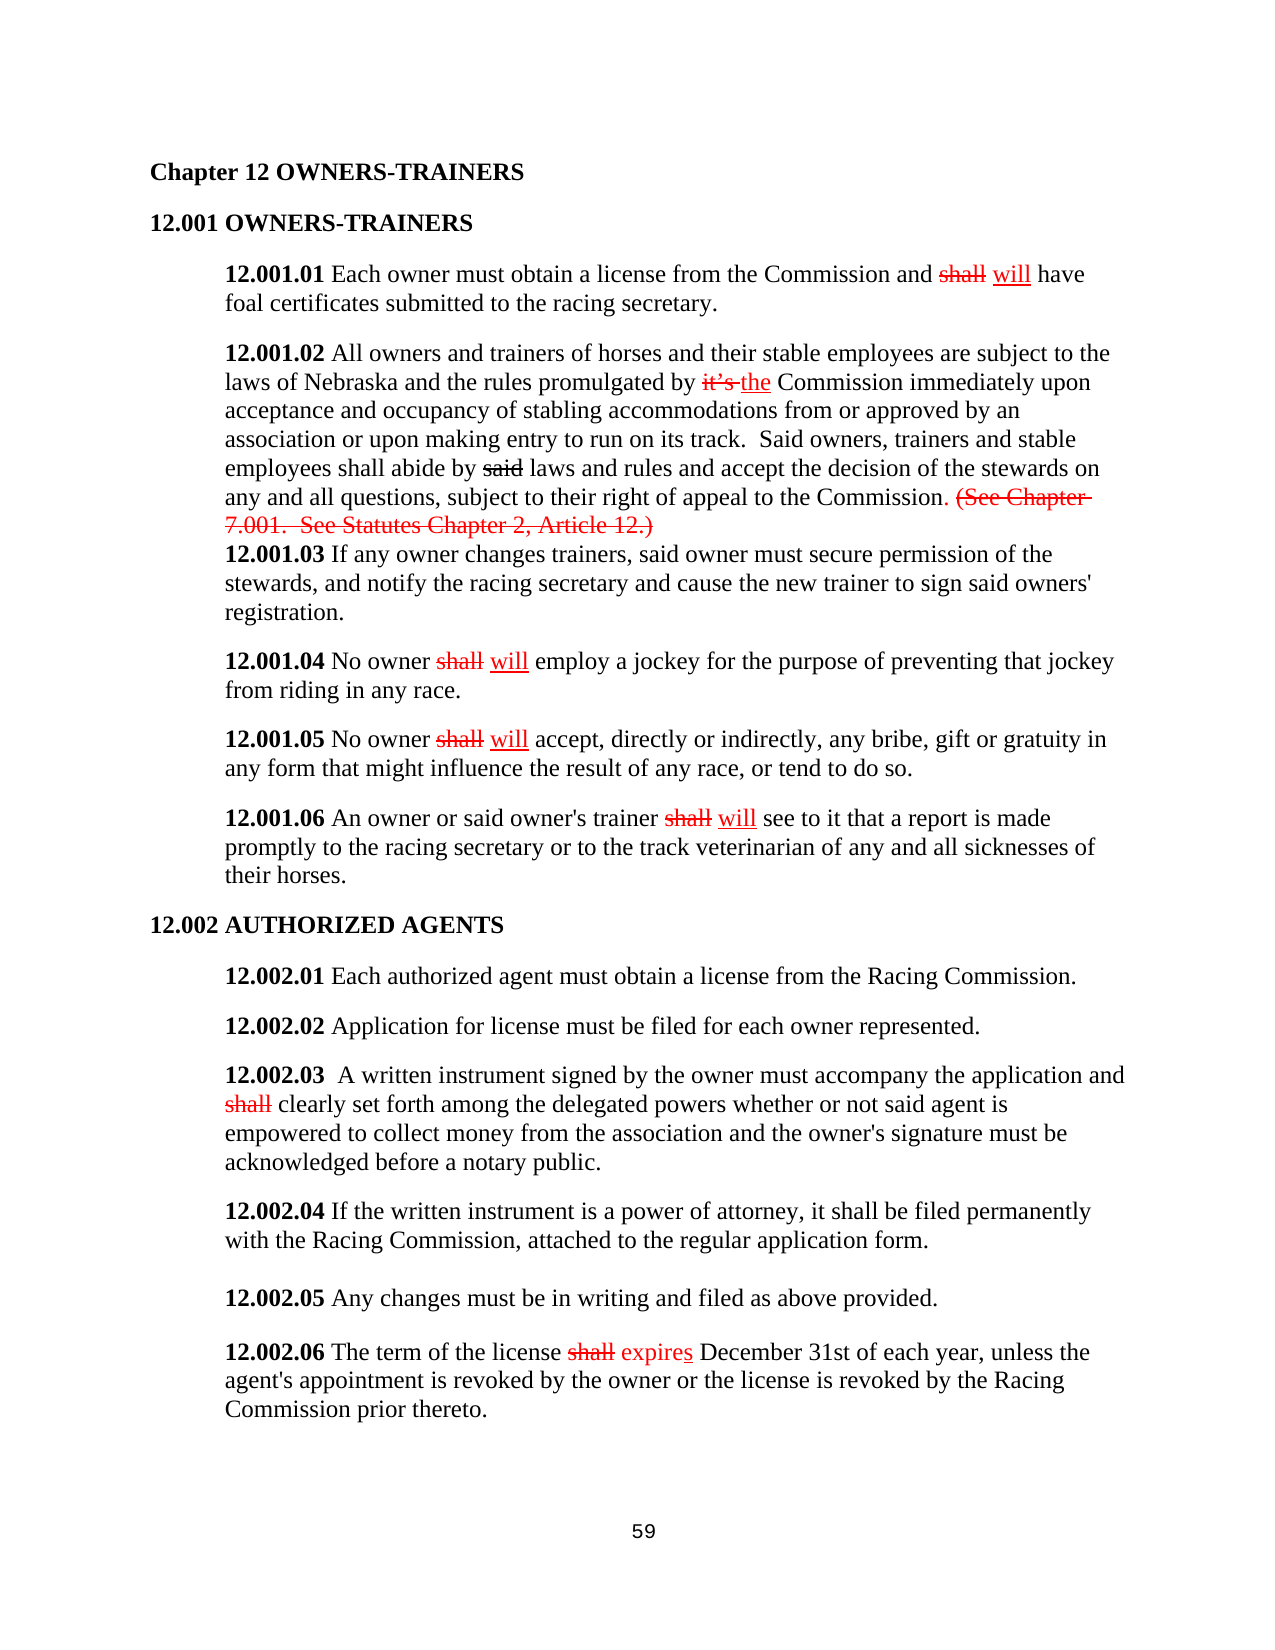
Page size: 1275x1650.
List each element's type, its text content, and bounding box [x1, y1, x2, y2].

text 12.002.04 If the written instrument is a power of attorney, it shall be filed permanently with the Racing Commission, attached to the regular application form. [224, 1196, 1112, 1254]
text 12.001.02 All owners and trainers of horses and their stable employees are subject to the laws of Nebraska and the rules promulgated by it’s the Commission immediately upon acceptance and occupancy of stabling accommodations from or approved by an association or upon making entry to run on its track. Said owners, trainers and stable employees shall abide by said laws and rules and accept the decision of the stewards on any and all questions, subject to their right of appeal to the Commission. (See Chapter 7.001. See Statutes Chapter 2, Article 12.) [224, 338, 1125, 539]
text 12.001.04 No owner shall will employ a jockey for the purpose of preventing that jockey from riding in any race. [224, 646, 1125, 704]
text 12.002.03 A written instrument signed by the owner must accompany the application and shall clearly set forth among the delegated powers whether or not said agent is empowered to collect money from the association and the owner's signature must be acknowledged before a notary public. [224, 1061, 1125, 1176]
text 12.002.02 Application for license must be filed for each owner represented. [224, 1011, 1125, 1040]
text 12.001.03 If any owner changes trainers, said owner must secure permission of the stewards, and notify the racing secretary and cause the new trainer to sign said owners' registration. [224, 539, 1125, 625]
text 12.002.06 The term of the license shall expires December 31st of each year, unless the agent's appointment is revoked by the owner or the license is revoked by the Racing Commission prior thereto. [224, 1337, 1125, 1423]
text 12.001.01 Each owner must obtain a license from the Commission and shall will have foal certificates submitted to the racing secretary. [224, 259, 1125, 317]
text 12.002 AUTHORIZED AGENTS [149, 910, 1125, 939]
text 12.002.05 Any changes must be in writing and filed as above provided. [224, 1283, 1112, 1311]
text 12.002.01 Each authorized agent must obtain a license from the Racing Commission. [224, 961, 1125, 990]
text Chapter 12 OWNERS-TRAINERS [149, 157, 1125, 185]
text 12.001.05 No owner shall will accept, directly or indirectly, any bribe, gift or gratuity in any form that might influence the result of any race, or tend to do so. [224, 724, 1125, 782]
text 12.001.06 An owner or said owner's trainer shall will see to it that a report is made promptly to the racing secretary or to the track veterinarian of any and all sicknesses of their horses. [224, 803, 1125, 889]
text 12.001 OWNERS-TRAINERS [149, 208, 1125, 237]
